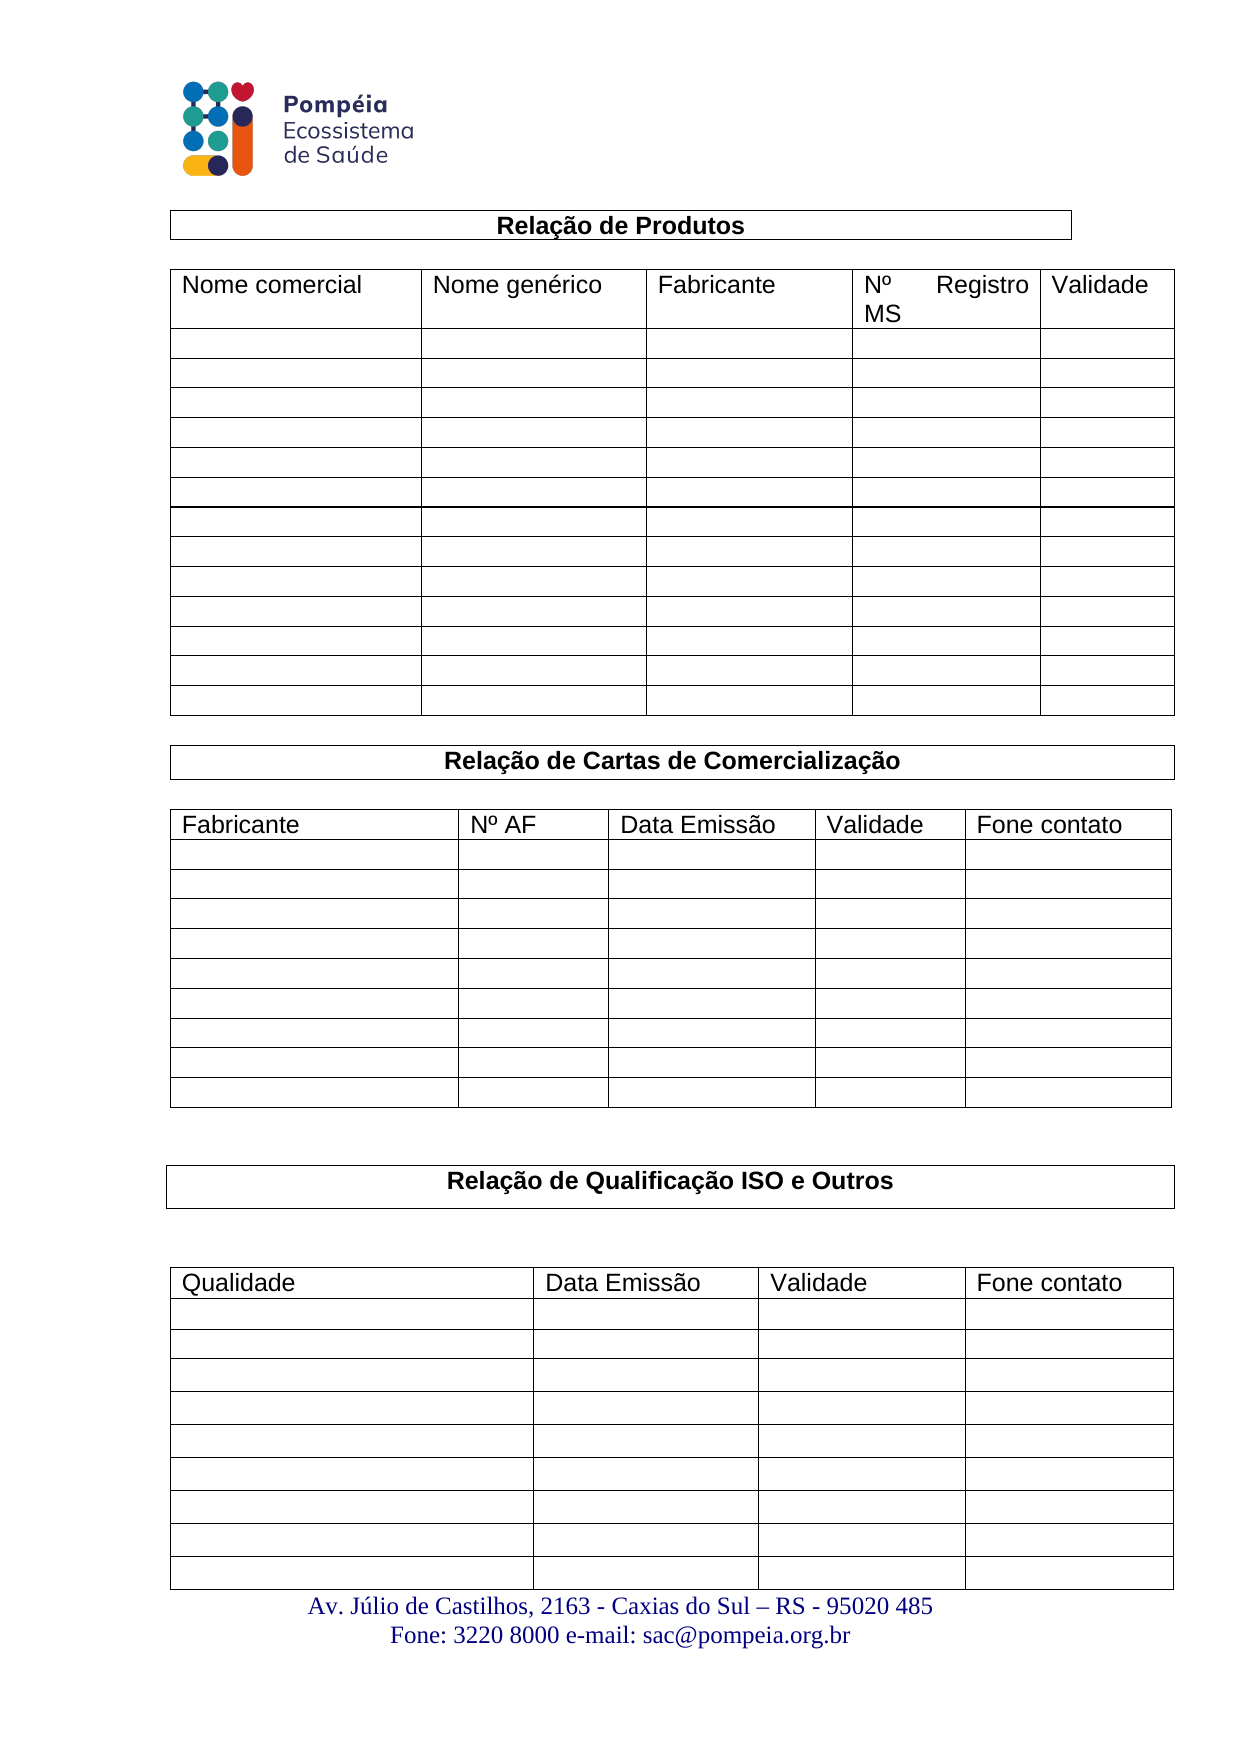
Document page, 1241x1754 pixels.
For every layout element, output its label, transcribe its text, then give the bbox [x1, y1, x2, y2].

table_cell [422, 388, 646, 417]
table_cell [966, 1425, 1173, 1457]
table_cell [759, 1330, 965, 1358]
table_cell [422, 656, 646, 685]
table_cell [1041, 627, 1174, 655]
table_cell [609, 840, 815, 868]
table_header Validade [816, 810, 965, 839]
table_cell [966, 929, 1171, 958]
table_cell [534, 1330, 758, 1358]
table_cell [966, 1299, 1173, 1328]
table_cell [171, 1524, 533, 1556]
table_header Qualidade [171, 1268, 533, 1297]
table_cell [609, 870, 815, 898]
table_cell [966, 1019, 1171, 1047]
table_header Fabricante [171, 810, 458, 839]
table_cell [1041, 508, 1174, 536]
table_cell [759, 1557, 965, 1589]
table_cell [422, 448, 646, 477]
table_header Nº AF [459, 810, 608, 839]
table_header Validade [759, 1268, 965, 1297]
picture [177, 75, 418, 181]
table_cell [422, 508, 646, 536]
table_cell [816, 899, 965, 928]
table_header Fone contato [966, 1268, 1173, 1297]
table_cell [171, 448, 421, 477]
table_cell [171, 899, 458, 928]
table_cell [171, 1458, 533, 1490]
table_cell [966, 1330, 1173, 1358]
table_header Fabricante [647, 270, 852, 328]
table_cell [459, 929, 608, 958]
table_cell [171, 478, 421, 506]
table_cell [1041, 388, 1174, 417]
table_header Nome genérico [422, 270, 646, 328]
table_cell [647, 418, 852, 447]
table_cell [853, 418, 1040, 447]
table_cell [966, 1359, 1173, 1391]
table_cell [966, 1392, 1173, 1424]
table_cell [609, 899, 815, 928]
table_header Validade [1041, 270, 1174, 328]
table_cell [171, 1425, 533, 1457]
table_cell [647, 567, 852, 596]
table_cell [171, 329, 421, 357]
table_cell [171, 1048, 458, 1077]
table_cell [171, 597, 421, 626]
table_cell [459, 989, 608, 1017]
table_cell [171, 388, 421, 417]
table_cell [422, 627, 646, 655]
table_cell [647, 656, 852, 685]
table_cell [647, 448, 852, 477]
table_cell [759, 1359, 965, 1391]
table_cell [816, 840, 965, 868]
table_cell [171, 959, 458, 988]
table_cell [1041, 656, 1174, 685]
table_cell [171, 627, 421, 655]
table_cell [171, 1491, 533, 1523]
table_cell [816, 1048, 965, 1077]
table_cell [459, 1078, 608, 1107]
table_cell [966, 1557, 1173, 1589]
table_cell [966, 840, 1171, 868]
table_cell [459, 899, 608, 928]
table_cell [966, 1491, 1173, 1523]
table_cell [171, 1359, 533, 1391]
table_cell [647, 686, 852, 715]
table_header Relação de Produtos [171, 211, 1071, 239]
table_cell [853, 567, 1040, 596]
table_cell [171, 840, 458, 868]
table_cell [609, 1078, 815, 1107]
table_header Data Emissão [609, 810, 815, 839]
table_cell [171, 1557, 533, 1589]
table_cell [171, 1392, 533, 1424]
table_cell [647, 388, 852, 417]
table_cell [534, 1392, 758, 1424]
table_cell [534, 1458, 758, 1490]
table_header Fone contato [966, 810, 1171, 839]
table_cell [534, 1491, 758, 1523]
table_cell [171, 418, 421, 447]
table_cell [534, 1299, 758, 1328]
table_cell [816, 929, 965, 958]
table_cell [853, 478, 1040, 506]
table_cell [853, 329, 1040, 357]
table_cell [966, 899, 1171, 928]
table_cell [853, 627, 1040, 655]
table_cell [171, 1078, 458, 1107]
table_cell [966, 870, 1171, 898]
table_cell [759, 1524, 965, 1556]
table_cell [459, 1019, 608, 1047]
table_cell [171, 1330, 533, 1358]
table_cell [1041, 567, 1174, 596]
table_cell [1041, 537, 1174, 566]
table_cell [1041, 359, 1174, 387]
table_cell [816, 870, 965, 898]
table_cell [171, 359, 421, 387]
table_cell [171, 929, 458, 958]
table_cell [609, 959, 815, 988]
table_cell [816, 989, 965, 1017]
table_cell [853, 686, 1040, 715]
table_cell [534, 1359, 758, 1391]
table_cell [171, 686, 421, 715]
table_cell [647, 508, 852, 536]
table_cell [1041, 686, 1174, 715]
table_cell [1041, 329, 1174, 357]
table_cell [759, 1392, 965, 1424]
table_cell [422, 418, 646, 447]
table_cell [816, 1019, 965, 1047]
table_cell [816, 959, 965, 988]
table_cell [853, 359, 1040, 387]
table_cell [171, 508, 421, 536]
table_cell [966, 1524, 1173, 1556]
table_cell [853, 597, 1040, 626]
table_cell [647, 537, 852, 566]
table_cell [853, 388, 1040, 417]
table_cell [422, 597, 646, 626]
table_cell [171, 989, 458, 1017]
table_cell [759, 1458, 965, 1490]
table_cell [853, 508, 1040, 536]
table_cell [647, 478, 852, 506]
table_cell [609, 1019, 815, 1047]
table_cell [853, 448, 1040, 477]
table_cell [966, 1458, 1173, 1490]
table_cell [422, 537, 646, 566]
table_cell [647, 597, 852, 626]
table_header Relação de Cartas de Comercialização [171, 746, 1174, 779]
table_cell [1041, 448, 1174, 477]
table_cell [459, 870, 608, 898]
table_cell [647, 329, 852, 357]
table_cell [1041, 418, 1174, 447]
table_cell [459, 959, 608, 988]
table_header Nº Registro MS [853, 270, 1040, 328]
table_cell [171, 1299, 533, 1328]
table_cell [422, 478, 646, 506]
table_cell [534, 1524, 758, 1556]
table_cell [759, 1299, 965, 1328]
table_cell [534, 1425, 758, 1457]
table_cell [422, 329, 646, 357]
table_cell [853, 537, 1040, 566]
table_cell [171, 537, 421, 566]
table_cell [759, 1425, 965, 1457]
table_cell [171, 656, 421, 685]
table_cell [171, 870, 458, 898]
table_cell [647, 627, 852, 655]
table_cell [966, 959, 1171, 988]
table_cell [853, 656, 1040, 685]
table_cell [534, 1557, 758, 1589]
table_cell [966, 1048, 1171, 1077]
table_cell [422, 686, 646, 715]
table_header Nome comercial [171, 270, 421, 328]
table_cell [966, 989, 1171, 1017]
table_cell [609, 1048, 815, 1077]
table_cell [609, 929, 815, 958]
table_cell [966, 1078, 1171, 1107]
table_cell [609, 989, 815, 1017]
table_cell [647, 359, 852, 387]
table_header Data Emissão [534, 1268, 758, 1297]
table_cell [759, 1491, 965, 1523]
table_cell [422, 359, 646, 387]
table_cell [459, 1048, 608, 1077]
table_cell [171, 567, 421, 596]
table_cell [459, 840, 608, 868]
table_cell [171, 1019, 458, 1047]
table_header Relação de Qualificação ISO e Outros [167, 1166, 1174, 1208]
table_cell [1041, 478, 1174, 506]
table_cell [816, 1078, 965, 1107]
table_cell [422, 567, 646, 596]
table_cell [1041, 597, 1174, 626]
